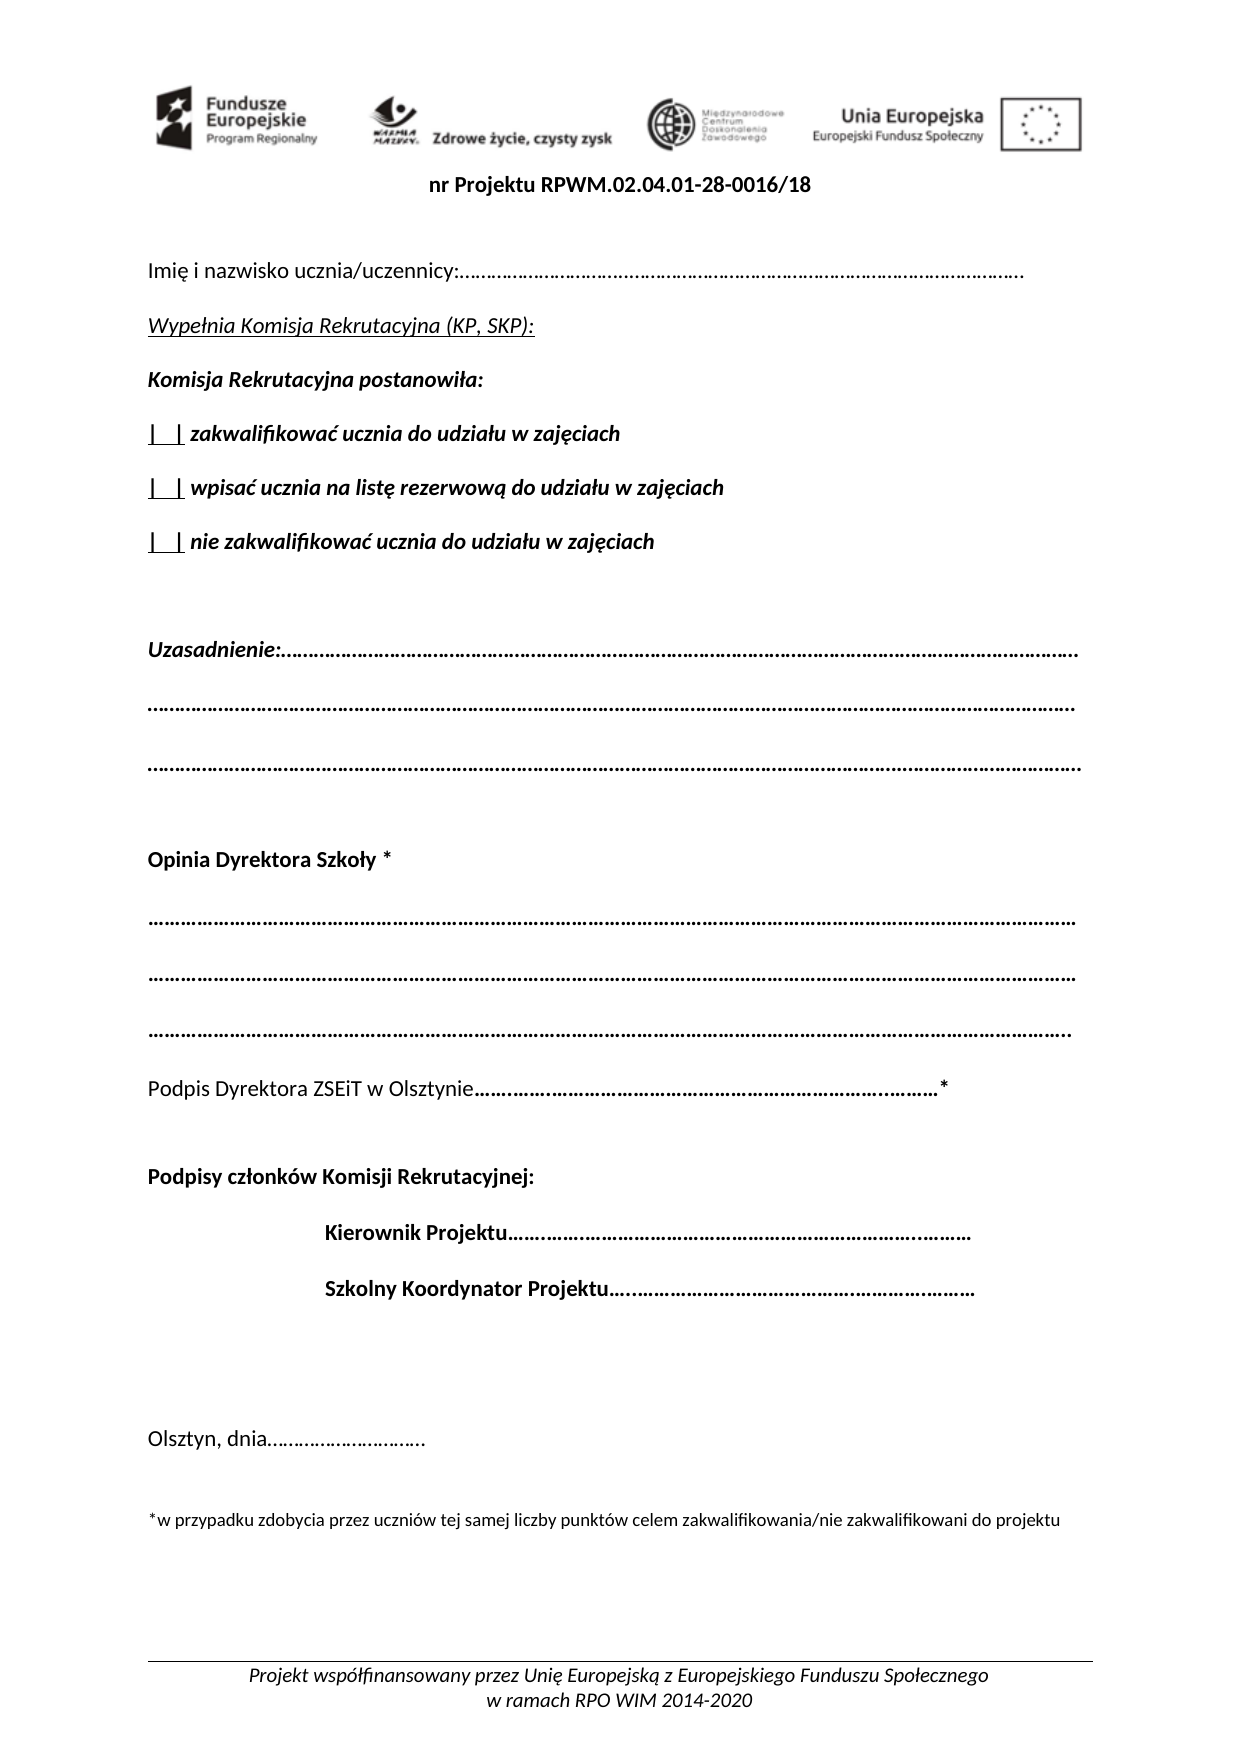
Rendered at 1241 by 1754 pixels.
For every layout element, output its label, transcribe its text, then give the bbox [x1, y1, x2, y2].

text *w przypadku zdobycia przez uczniów tej samej liczby punktów celem zakwalifikowania/nie zakwalifikowani do projektu [148, 1508, 1093, 1531]
text Kierownik Projektu…….…….……………………………………………………..……… [325, 1218, 1093, 1247]
text ……………………………………………………………………………………………………………………………………………………… [148, 668, 1093, 722]
text Szkolny Koordynator Projektu…..………………………………….………….……… [325, 1274, 1093, 1303]
text Uzasadnienie:………………………………………………………………………………………………………………………………… [148, 614, 1093, 668]
text Podpis Dyrektora ZSEiT w Olsztynie…….…….……………………………………………………..………* [148, 1074, 1093, 1102]
picture [147, 73, 1093, 170]
text | | nie zakwalifikować ucznia do udziału w zajęciach [148, 507, 1093, 561]
text Wypełnia Komisja Rekrutacyjna (KP, SKP): [148, 291, 1093, 345]
text …………………………………………………………………………………………………………………………………………………………………………………………………………………………………………………………………………………………………………………………………………………………………………………………………………………………………………………………………….. [148, 903, 1093, 1043]
text Komisja Rekrutacyjna postanowiła: [148, 345, 1093, 399]
text ………………………………………………………………………………………………………………………….…………………………… [148, 729, 1093, 783]
text Podpisy członków Komisji Rekrutacyjnej: [148, 1162, 1093, 1191]
text Opinia Dyrektora Szkoły * [148, 845, 1093, 873]
text Imię i nazwisko ucznia/uczennicy:…………………………..………………………………………………………………… [148, 256, 1093, 284]
text nr Projektu RPWM.02.04.01-28-0016/18 [148, 170, 1093, 198]
text | | zakwalifikować ucznia do udziału w zajęciach [148, 399, 1093, 453]
text Olsztyn, dnia………………………… [148, 1424, 1093, 1452]
text | | wpisać ucznia na listę rezerwową do udziału w zajęciach [148, 453, 1093, 507]
